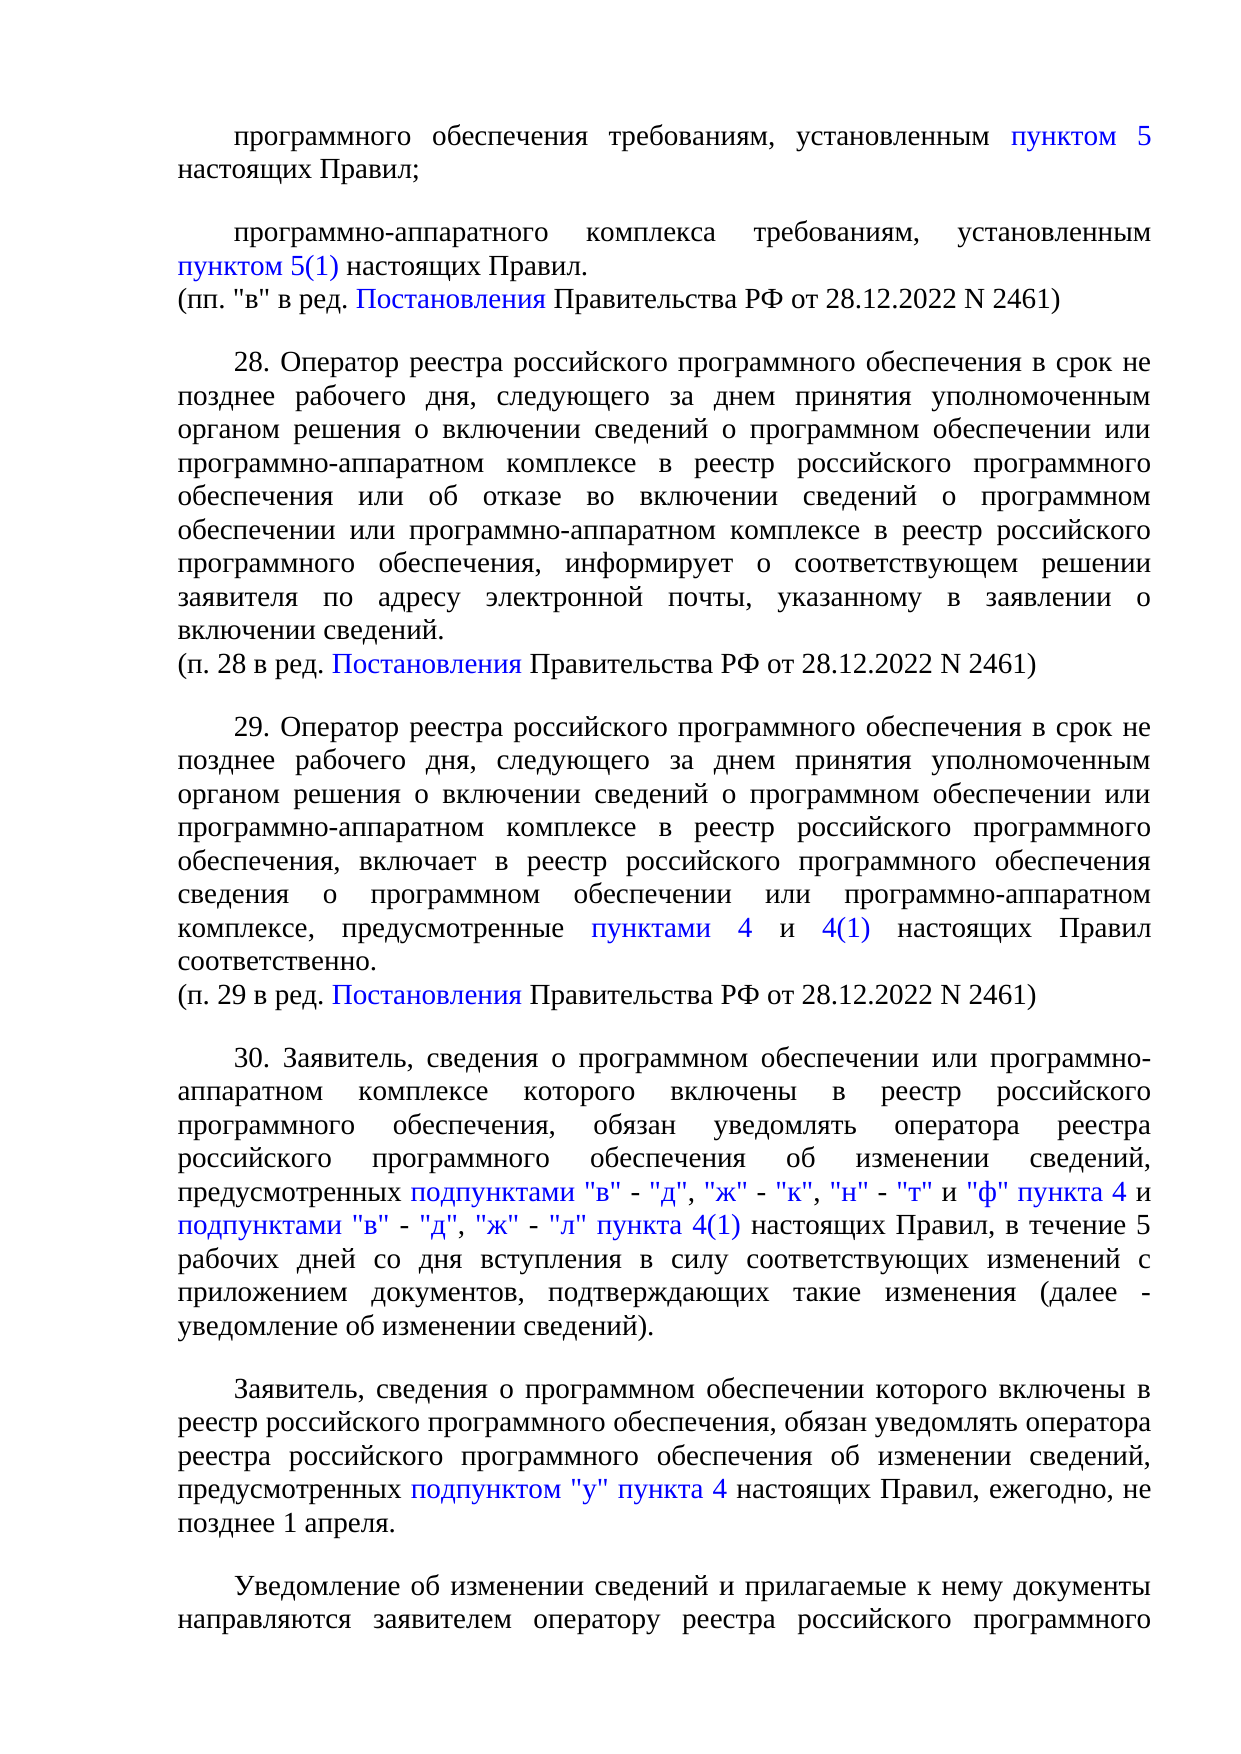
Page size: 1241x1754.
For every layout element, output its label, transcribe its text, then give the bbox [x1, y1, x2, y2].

text программного обеспечения требованиям, установленным пунктом 5 настоящих Правил; [177, 118, 1152, 185]
text программно-аппаратного комплекса требованиям, установленным пунктом 5(1) настоящих Правил. [177, 214, 1152, 281]
text (пп. "в" в ред. Постановления Правительства РФ от 28.12.2022 N 2461) [177, 281, 1152, 315]
text (п. 29 в ред. Постановления Правительства РФ от 28.12.2022 N 2461) [177, 977, 1152, 1011]
text 29. Оператор реестра российского программного обеспечения в срок не позднее рабочего дня, следующего за днем принятия уполномоченным органом решения о включении сведений о программном обеспечении или программно-аппаратном комплексе в реестр российского программного обеспечения, включает в реестр российского программного обеспечения сведения о программном обеспечении или программно-аппаратном комплексе, предусмотренные пунктами 4 и 4(1) настоящих Правил соответственно. [177, 709, 1152, 977]
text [177, 1568, 1152, 1635]
text Заявитель, сведения о программном обеспечении которого включены в реестр российского программного обеспечения, обязан уведомлять оператора реестра российского программного обеспечения об изменении сведений, предусмотренных подпунктом "у" пункта 4 настоящих Правил, ежегодно, не позднее 1 апреля. [177, 1371, 1152, 1538]
text 30. Заявитель, сведения о программном обеспечении или программно-аппаратном комплексе которого включены в реестр российского программного обеспечения, обязан уведомлять оператора реестра российского программного обеспечения об изменении сведений, предусмотренных подпунктами "в" - "д", "ж" - "к", "н" - "т" и "ф" пункта 4 и подпунктами "в" - "д", "ж" - "л" пункта 4(1) настоящих Правил, в течение 5 рабочих дней со дня вступления в силу соответствующих изменений с приложением документов, подтверждающих такие изменения (далее - уведомление об изменении сведений). [177, 1040, 1152, 1342]
text 28. Оператор реестра российского программного обеспечения в срок не позднее рабочего дня, следующего за днем принятия уполномоченным органом решения о включении сведений о программном обеспечении или программно-аппаратном комплексе в реестр российского программного обеспечения или об отказе во включении сведений о программном обеспечении или программно-аппаратном комплексе в реестр российского программного обеспечения, информирует о соответствующем решении заявителя по адресу электронной почты, указанному в заявлении о включении сведений. [177, 344, 1152, 646]
text (п. 28 в ред. Постановления Правительства РФ от 28.12.2022 N 2461) [177, 646, 1152, 679]
